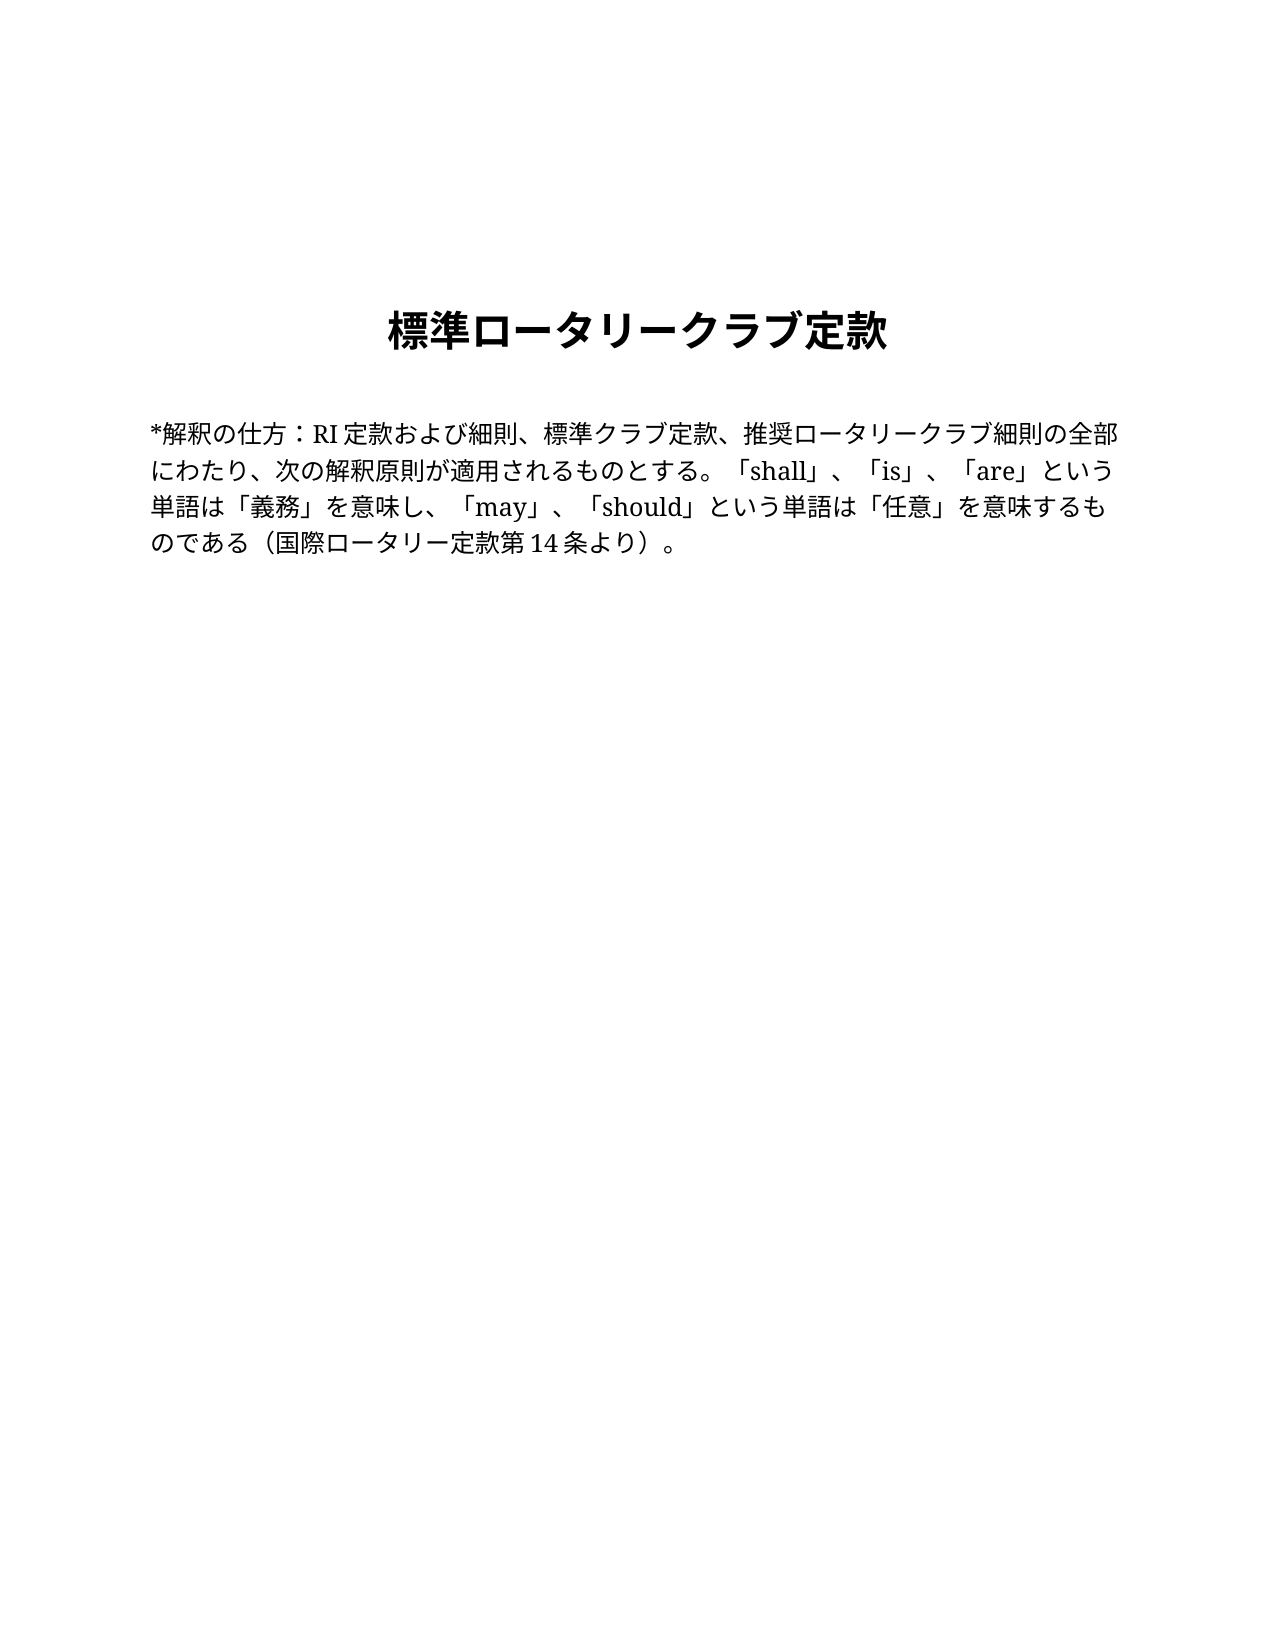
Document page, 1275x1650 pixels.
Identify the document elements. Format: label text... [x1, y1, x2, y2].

text 標準ロータリークラブ定款 [150, 298, 1125, 358]
text *解釈の仕方：RI定款および細則、標準クラブ定款、推奨ロータリークラブ細則の全部にわたり、次の解釈原則が適用されるものとする。「shall」、「is」、「are」という単語は「義務」を意味し、「may」、「should」という単語は「任意」を意味するものである（国際ロータリー定款第14条より）。 [150, 415, 1125, 560]
